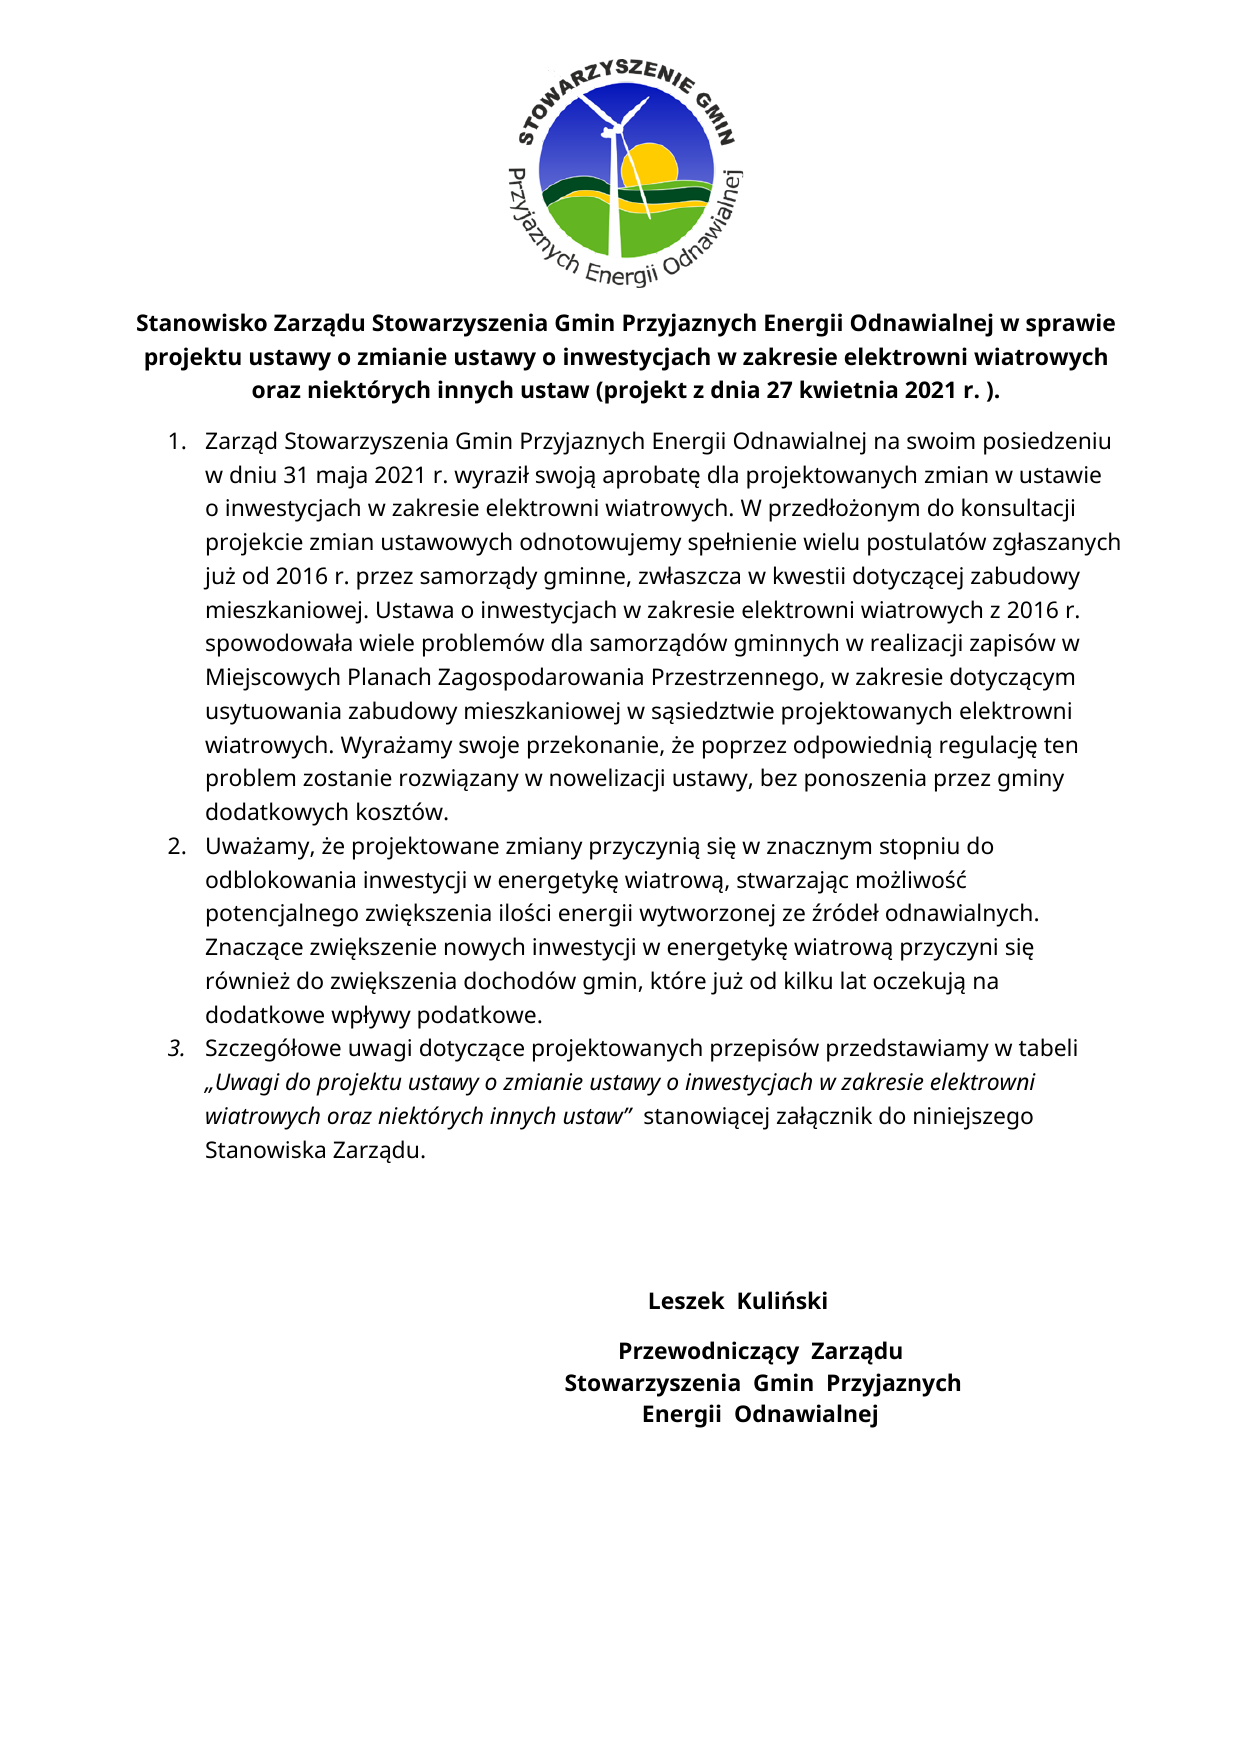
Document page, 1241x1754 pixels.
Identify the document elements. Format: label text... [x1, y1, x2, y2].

text Przewodniczący Zarządu [130, 1335, 1122, 1367]
list Uważamy, że projektowane zmiany przyczynią się w znacznym stopniu do odblokowania inwestycji w energetykę wiatrową, stwarzając możliwość potencjalnego zwiększenia ilości energii wytworzonej ze źródeł odnawialnych. Znaczące zwiększenie nowych inwestycji w energetykę wiatrową przyczyni się również do zwiększenia dochodów gmin, które już od kilku lat oczekują na dodatkowe wpływy podatkowe. [167, 830, 1122, 1030]
list Zarząd Stowarzyszenia Gmin Przyjaznych Energii Odnawialnej na swoim posiedzeniu w dniu 31 maja 2021 r. wyraził swoją aprobatę dla projektowanych zmian w ustawie o inwestycjach w zakresie elektrowni wiatrowych. W przedłożonym do konsultacji projekcie zmian ustawowych odnotowujemy spełnienie wielu postulatów zgłaszanych już od 2016 r. przez samorządy gminne, zwłaszcza w kwestii dotyczącej zabudowy mieszkaniowej. Ustawa o inwestycjach w zakresie elektrowni wiatrowych z 2016 r. spowodowała wiele problemów dla samorządów gminnych w realizacji zapisów w Miejscowych Planach Zagospodarowania Przestrzennego, w zakresie dotyczącym usytuowania zabudowy mieszkaniowej w sąsiedztwie projektowanych elektrowni wiatrowych. Wyrażamy swoje przekonanie, że poprzez odpowiednią regulację ten problem zostanie rozwiązany w nowelizacji ustawy, bez ponoszenia przez gminy dodatkowych kosztów. [167, 425, 1122, 827]
text Leszek Kuliński [130, 1285, 1122, 1316]
text Energii Odnawialnej [130, 1398, 1122, 1429]
list Szczegółowe uwagi dotyczące projektowanych przepisów przedstawiamy w tabeli „Uwagi do projektu ustawy o zmianie ustawy o inwestycjach w zakresie elektrowni wiatrowych oraz niektórych innych ustaw” stanowiącej załącznik do niniejszego Stanowiska Zarządu. [167, 1032, 1122, 1165]
picture [508, 59, 744, 288]
text Stowarzyszenia Gmin Przyjaznych [130, 1367, 1122, 1398]
text Stanowisko Zarządu Stowarzyszenia Gmin Przyjaznych Energii Odnawialnej w sprawie projektu ustawy o zmianie ustawy o inwestycjach w zakresie elektrowni wiatrowych oraz niektórych innych ustaw (projekt z dnia 27 kwietnia 2021 r. ). [130, 307, 1122, 406]
